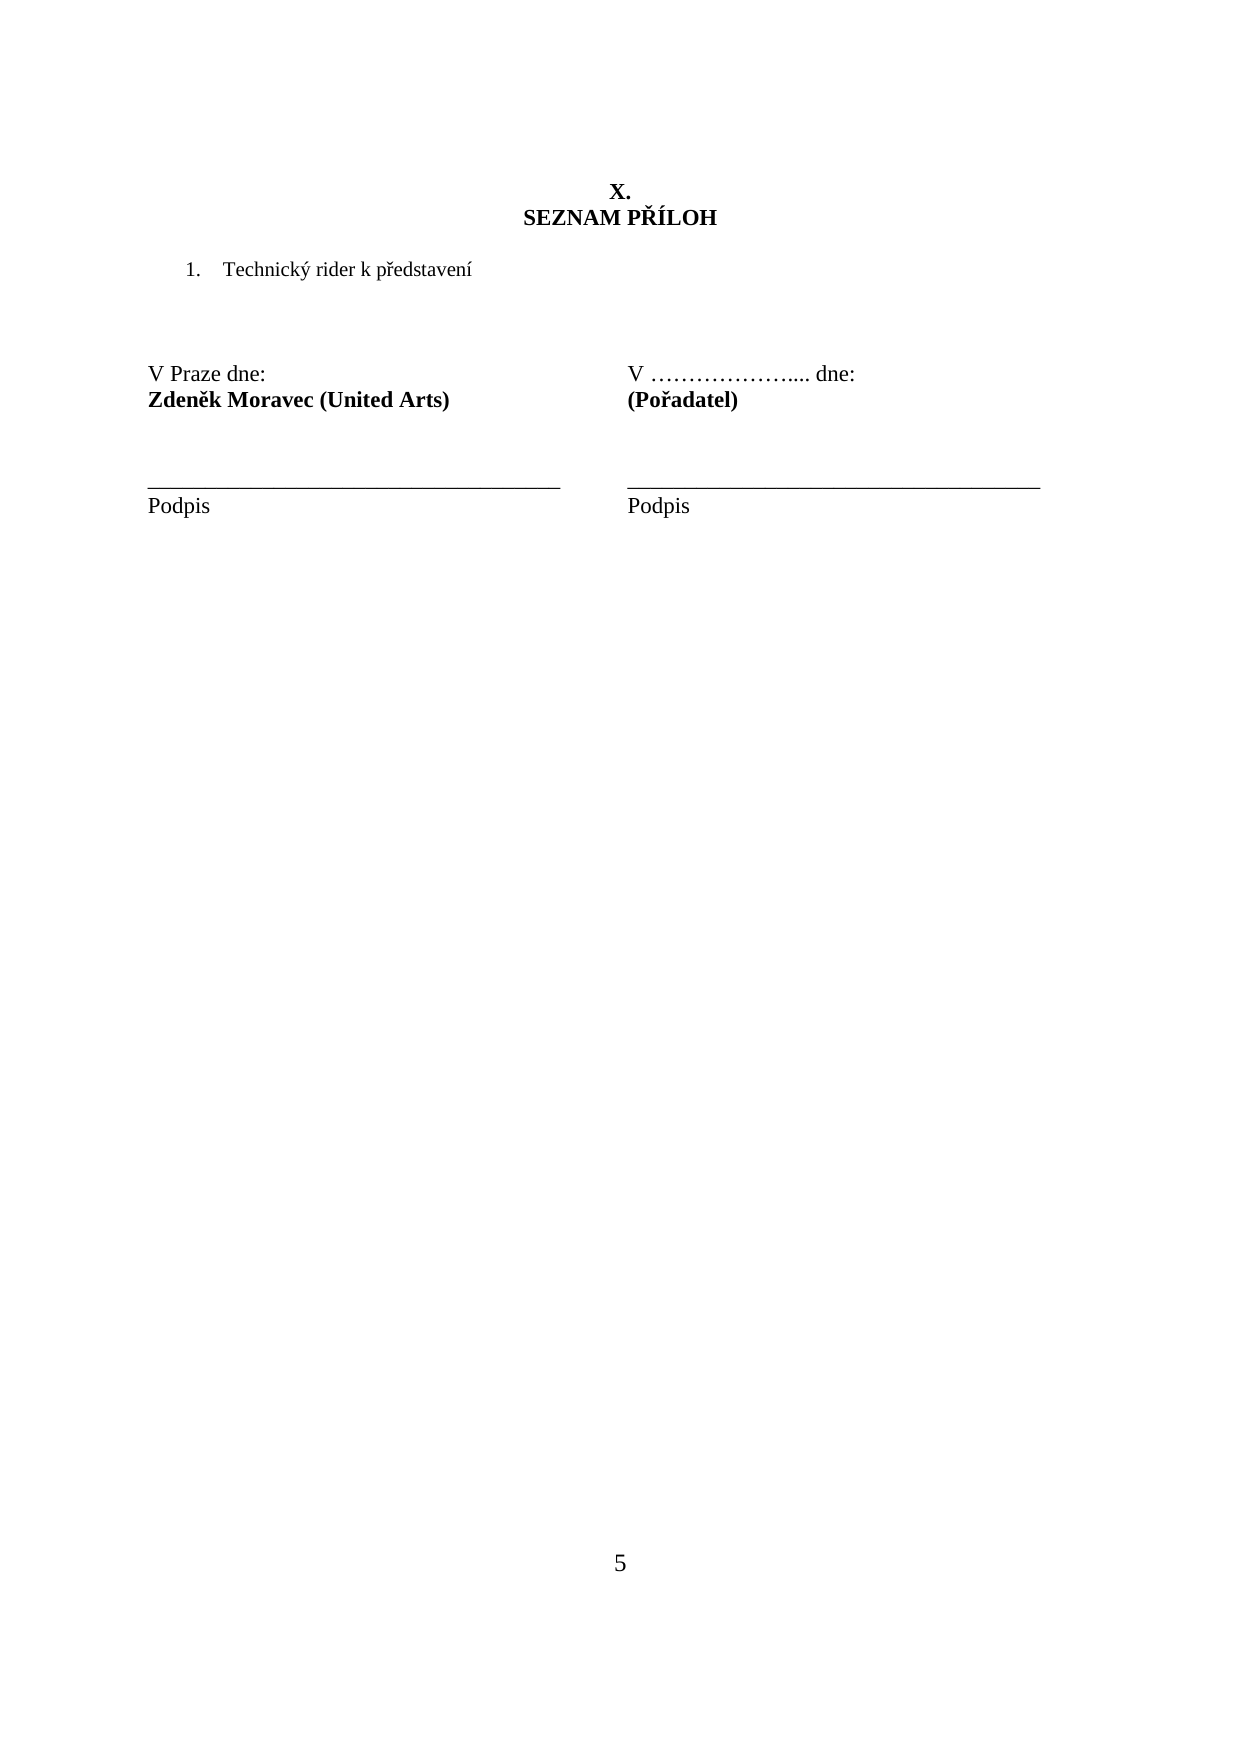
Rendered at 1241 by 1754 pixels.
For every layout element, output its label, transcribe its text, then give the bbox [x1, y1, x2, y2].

text SEZNAM PŘÍLOH [148, 204, 1093, 231]
table_cell Zdeněk Moravec (United Arts) [136, 386, 616, 413]
table_cell ____________________________________ [616, 413, 1096, 492]
table_cell Podpis [616, 492, 1096, 518]
table_cell ____________________________________ [136, 413, 616, 492]
text X. [148, 178, 1093, 204]
list Technický rider k představení [185, 257, 1093, 281]
table_cell (Pořadatel) [616, 386, 1096, 413]
table_cell Podpis [136, 492, 616, 518]
table_header V ……………….... dne: [616, 360, 1096, 386]
table_header V Praze dne: [136, 360, 616, 386]
